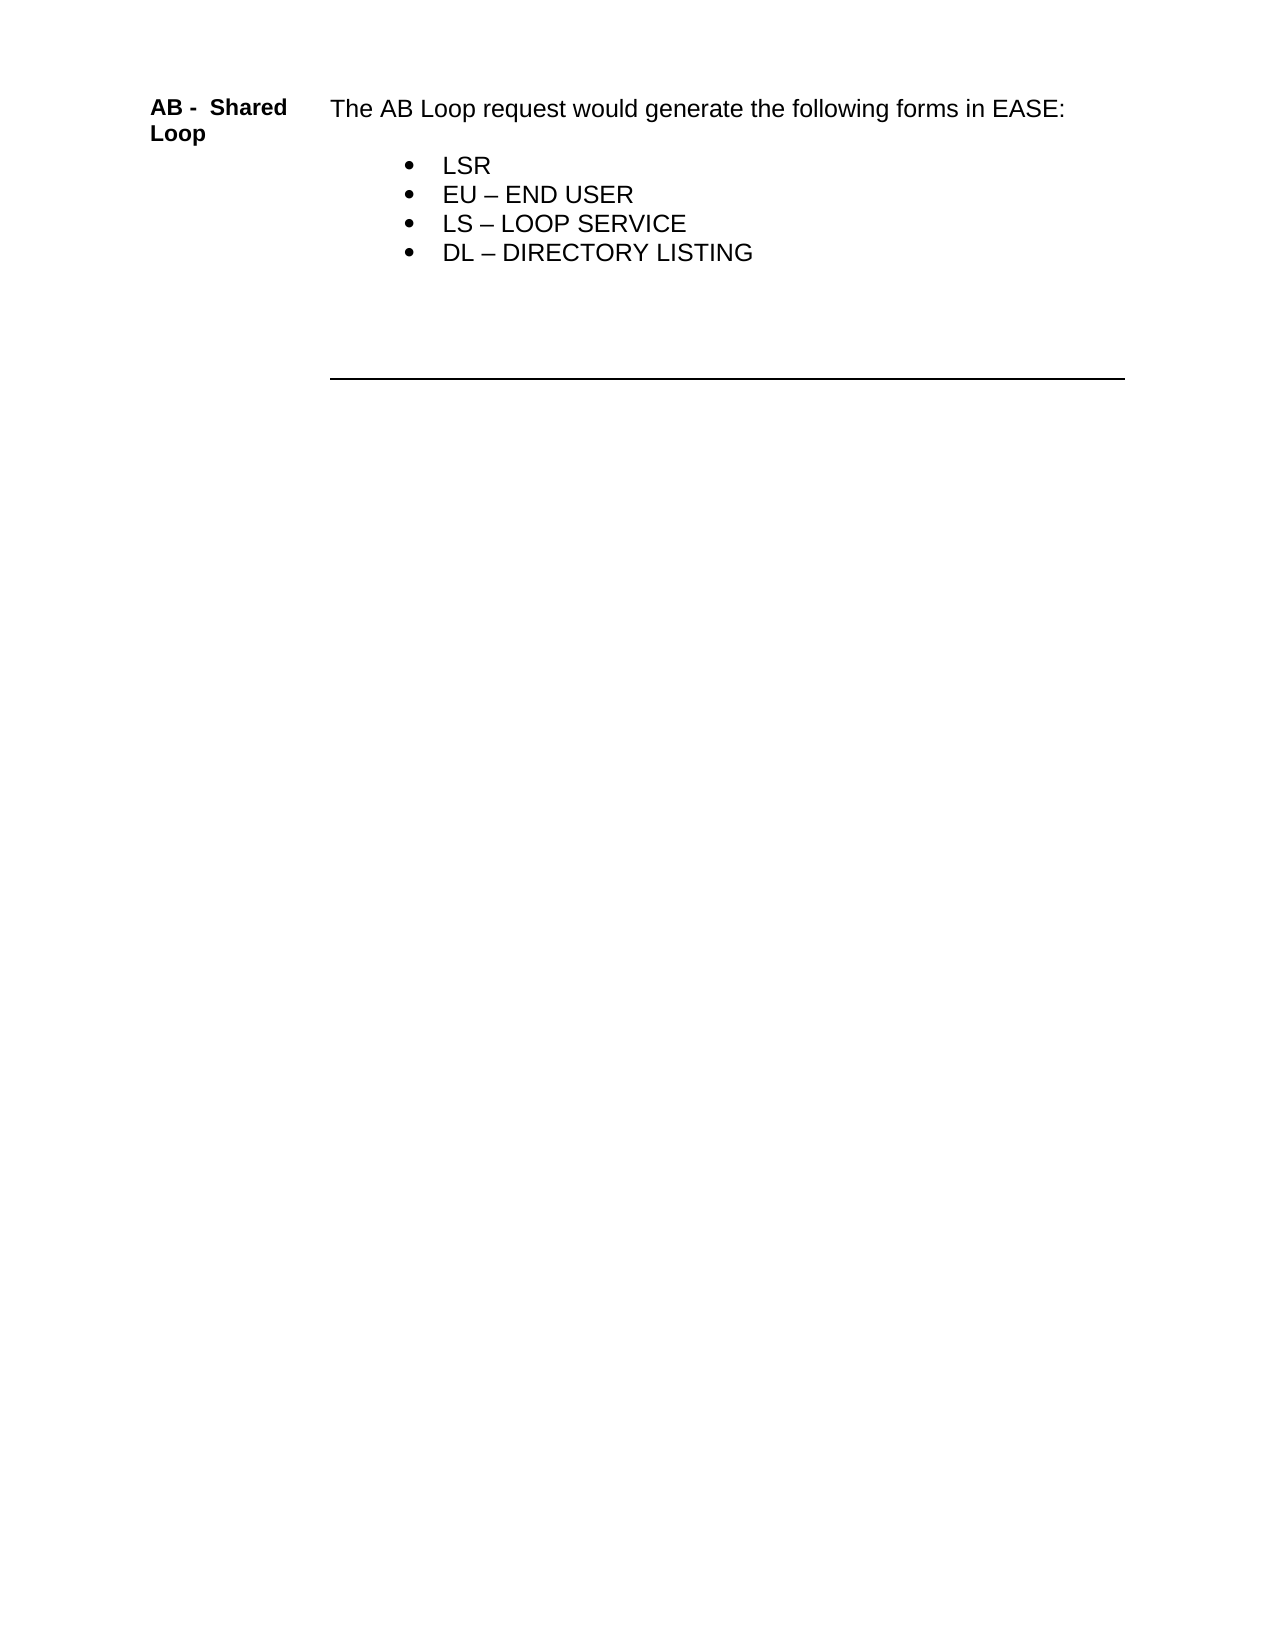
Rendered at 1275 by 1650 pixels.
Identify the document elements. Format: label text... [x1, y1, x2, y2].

table_cell The AB Loop request would generate the following forms in EASE: LSR EU – END USER LS – LOOP SERVICE DL – DIRECTORY LISTING [319, 94, 1128, 353]
table_cell AB - Shared Loop [139, 94, 319, 353]
